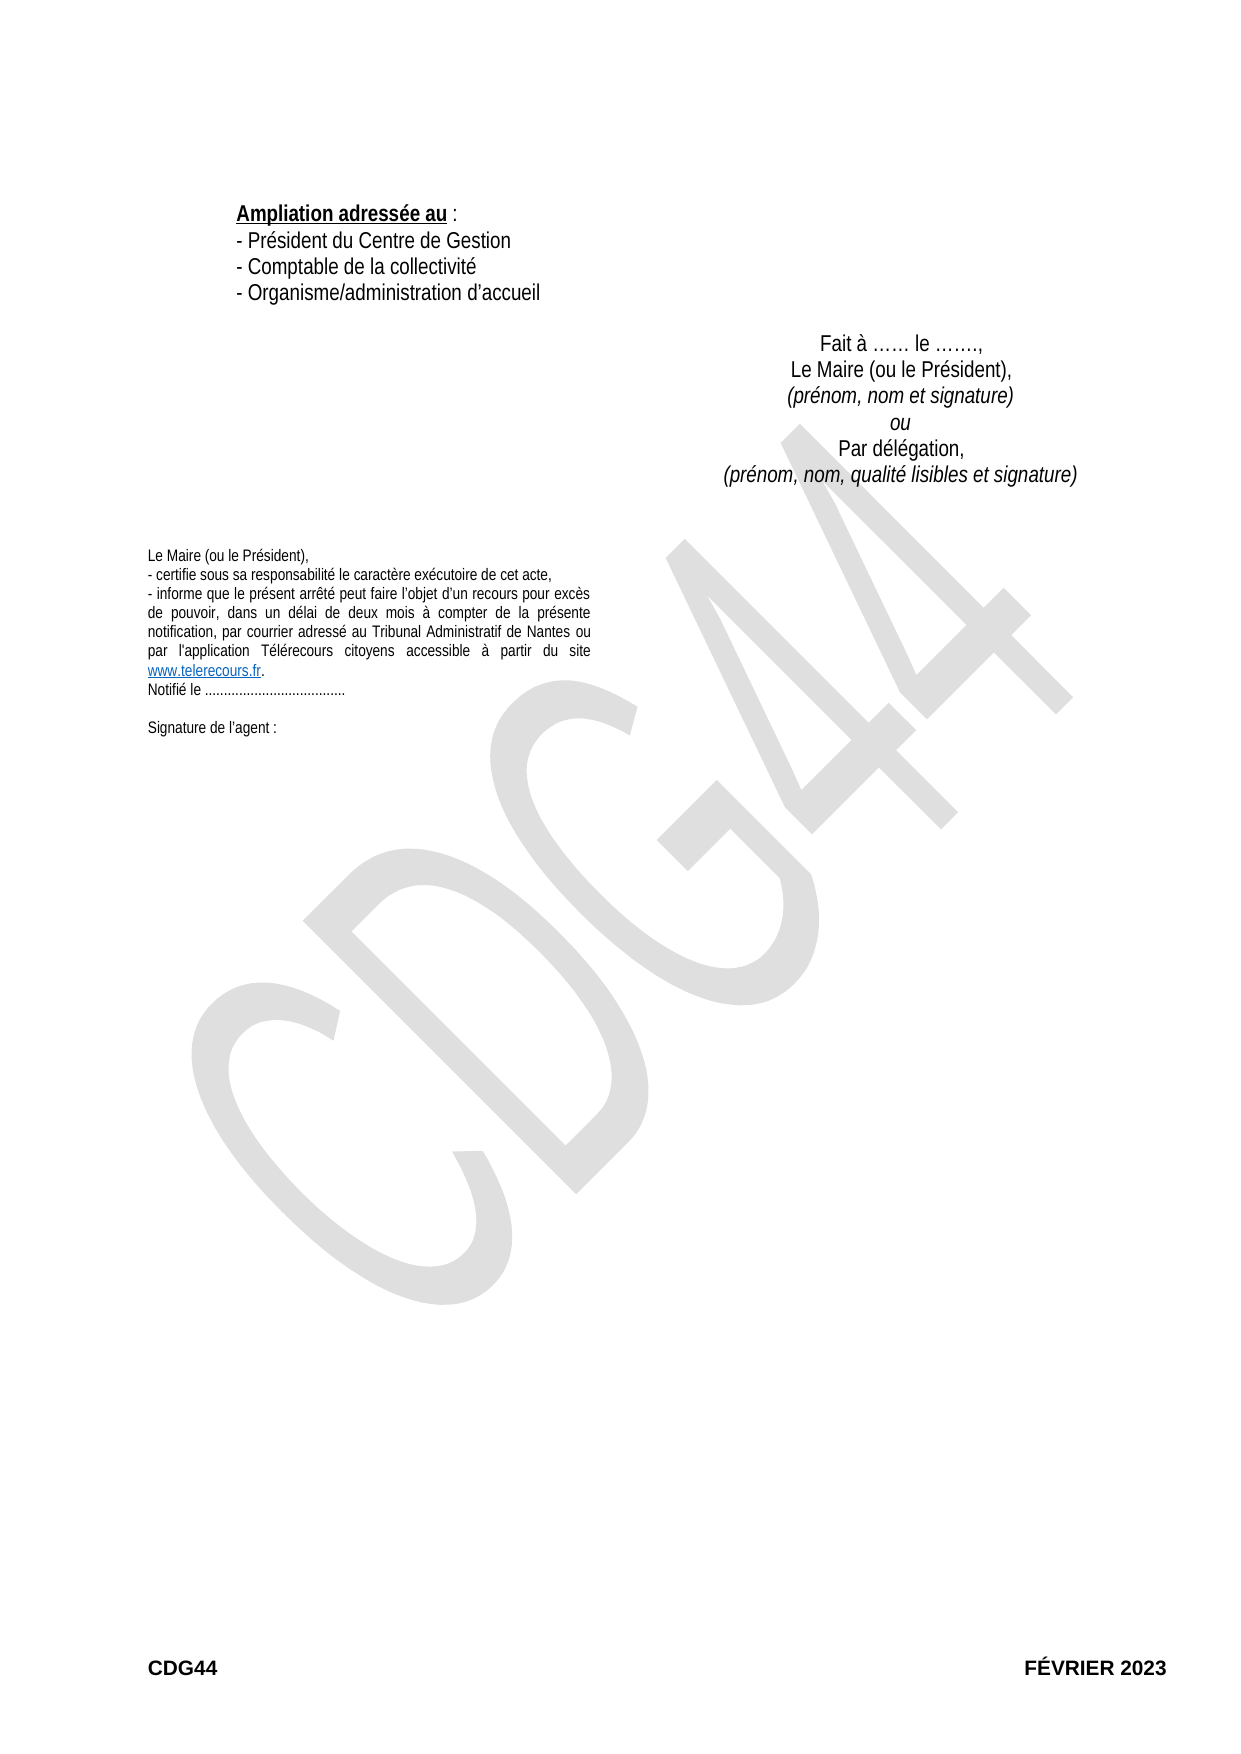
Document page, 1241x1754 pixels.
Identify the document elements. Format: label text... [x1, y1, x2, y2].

text Fait à …… le ……., [710, 330, 1093, 356]
text - Président du Centre de Gestion [236, 227, 1048, 253]
text - informe que le présent arrêté peut faire l’objet d’un recours pour excès de pouvoir, dans un délai de deux mois à compter de la présente notification, par courrier adressé au Tribunal Administratif de Nantes ou par l'application Télérecours citoyens accessible à partir du site www.telerecours.fr. [148, 584, 591, 679]
text Signature de l’agent : [148, 718, 591, 737]
text - certifie sous sa responsabilité le caractère exécutoire de cet acte, [148, 564, 591, 584]
text Par délégation, [710, 435, 1093, 461]
text Le Maire (ou le Président), [148, 545, 591, 564]
text (prénom, nom et signature) [710, 382, 1093, 409]
text ou [710, 409, 1093, 435]
text Notifié le ..................................... [148, 679, 591, 699]
text Le Maire (ou le Président), [710, 356, 1093, 382]
text - Organisme/administration d’accueil [236, 279, 1048, 306]
text Ampliation adressée au : [236, 200, 1048, 227]
text - Comptable de la collectivité [236, 253, 1048, 279]
text (prénom, nom, qualité lisibles et signature) [710, 461, 1093, 488]
